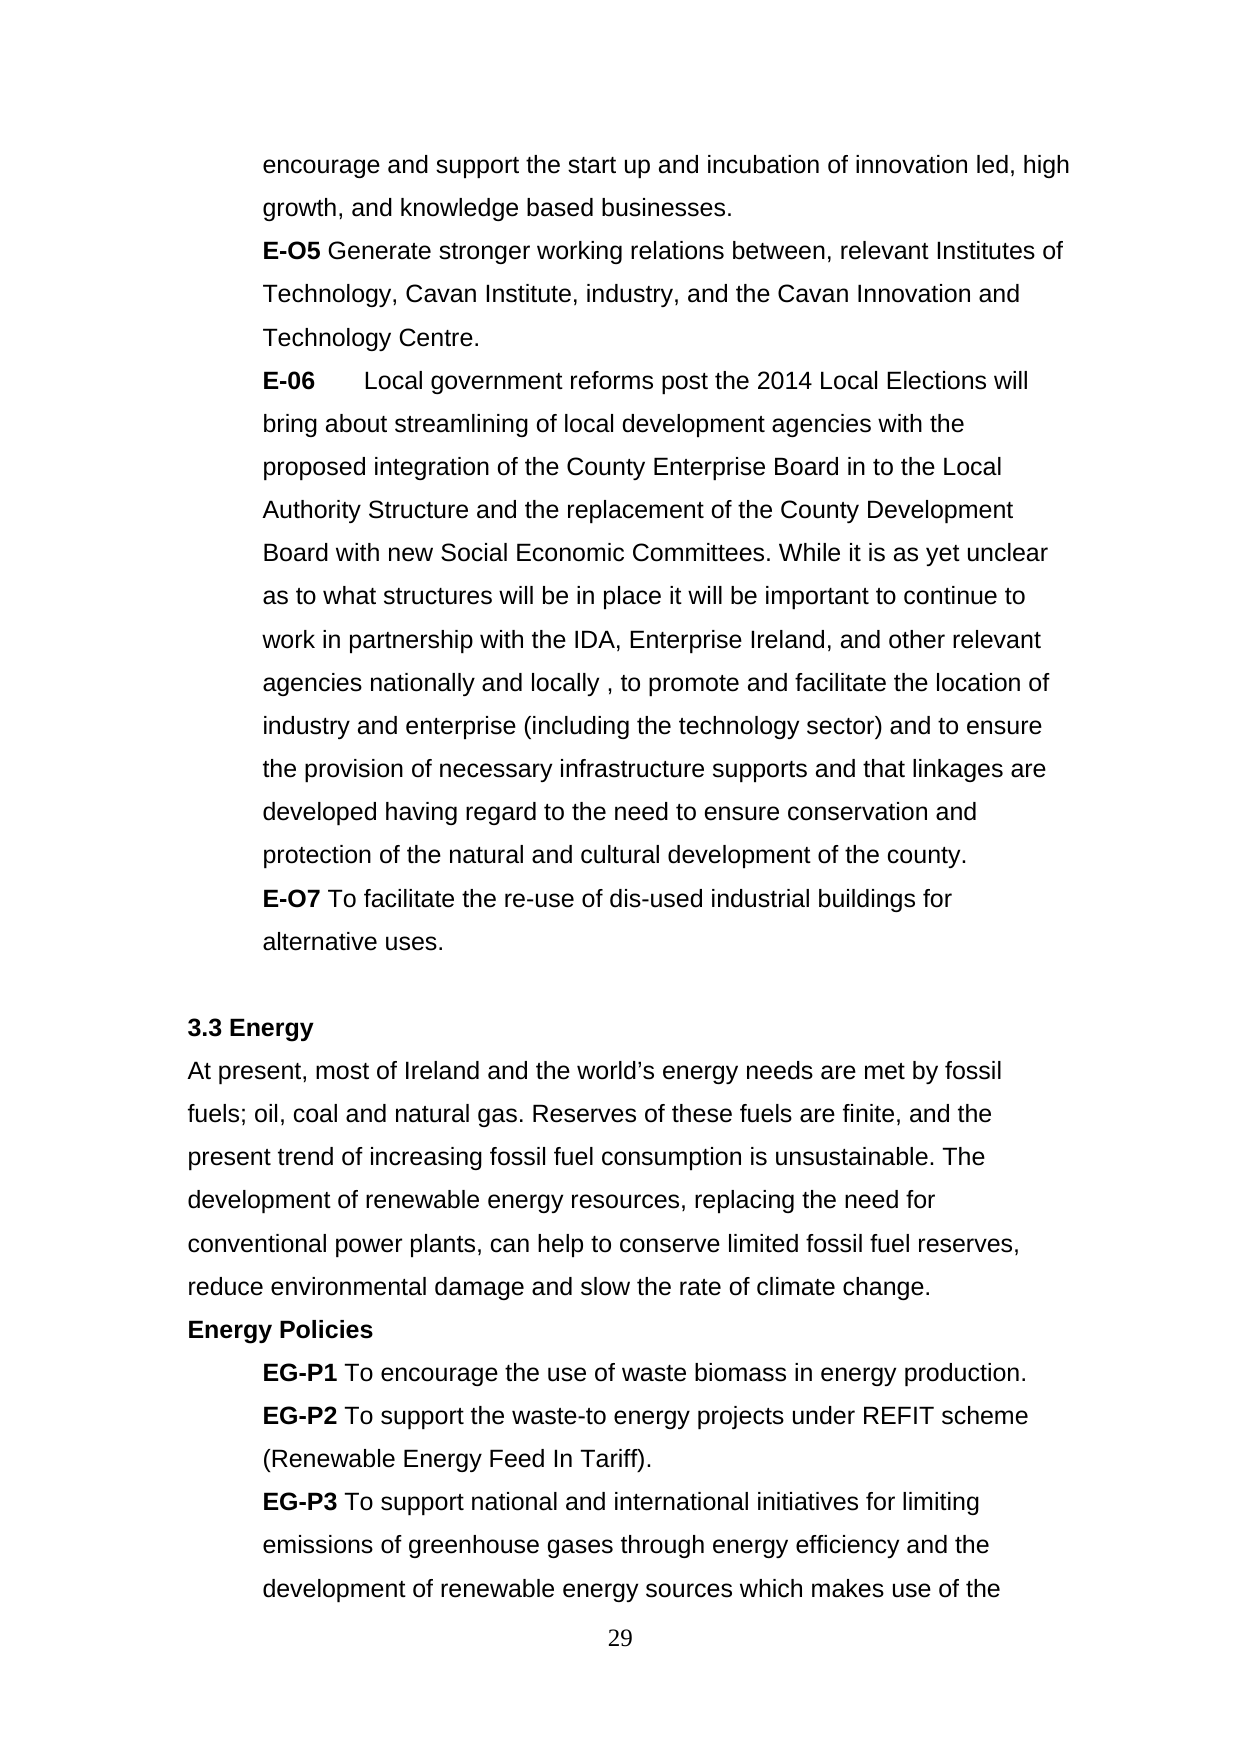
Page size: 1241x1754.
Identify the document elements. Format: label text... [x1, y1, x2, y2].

text At present, most of and the world’s energy needs are met by fossil fuels; oil, coal and natural gas. Reserves of these fuels are finite, and the present trend of increasing fossil fuel consumption is unsustainable. The development of renewable energy resources, replacing the need for conventional power plants, can help to conserve limited fossil fuel reserves, reduce environmental damage and slow the rate of climate change. [187, 1056, 1053, 1300]
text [262, 1487, 1053, 1602]
text E-06 Local government reforms post the 2014 Local Elections will bring about streamlining of local development agencies with the proposed integration of the County Enterprise Board in to the Local Authority Structure and the replacement of the County Development Board with new Social Economic Committees. While it is as yet unclear as to what structures will be in place it will be important to continue to work in partnership with the IDA, Enterprise Ireland, and other relevant agencies nationally and locally , to promote and facilitate the location of industry and enterprise (including the technology sector) and to ensure the provision of necessary infrastructure supports and that linkages are developed having regard to the need to ensure conservation and protection of the natural and cultural development of the county. [262, 366, 1053, 869]
text 3.3 Energy [187, 1013, 1053, 1042]
text E-O7 To facilitate the re-use of dis-used industrial buildings for alternative uses. [262, 883, 1053, 955]
text EG-P2 To support the waste-to energy projects under REFIT scheme (Renewable Energy Feed In Tariff). [262, 1401, 1053, 1473]
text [262, 150, 1091, 222]
text Energy Policies [187, 1315, 1053, 1343]
text E-O5 Generate stronger working relations between, relevant Institutes of Technology, Cavan Institute, industry, and the Cavan Innovation and Technology Centre. [262, 236, 1091, 351]
text EG-P1 To encourage the use of waste biomass in energy production. [262, 1358, 1053, 1387]
